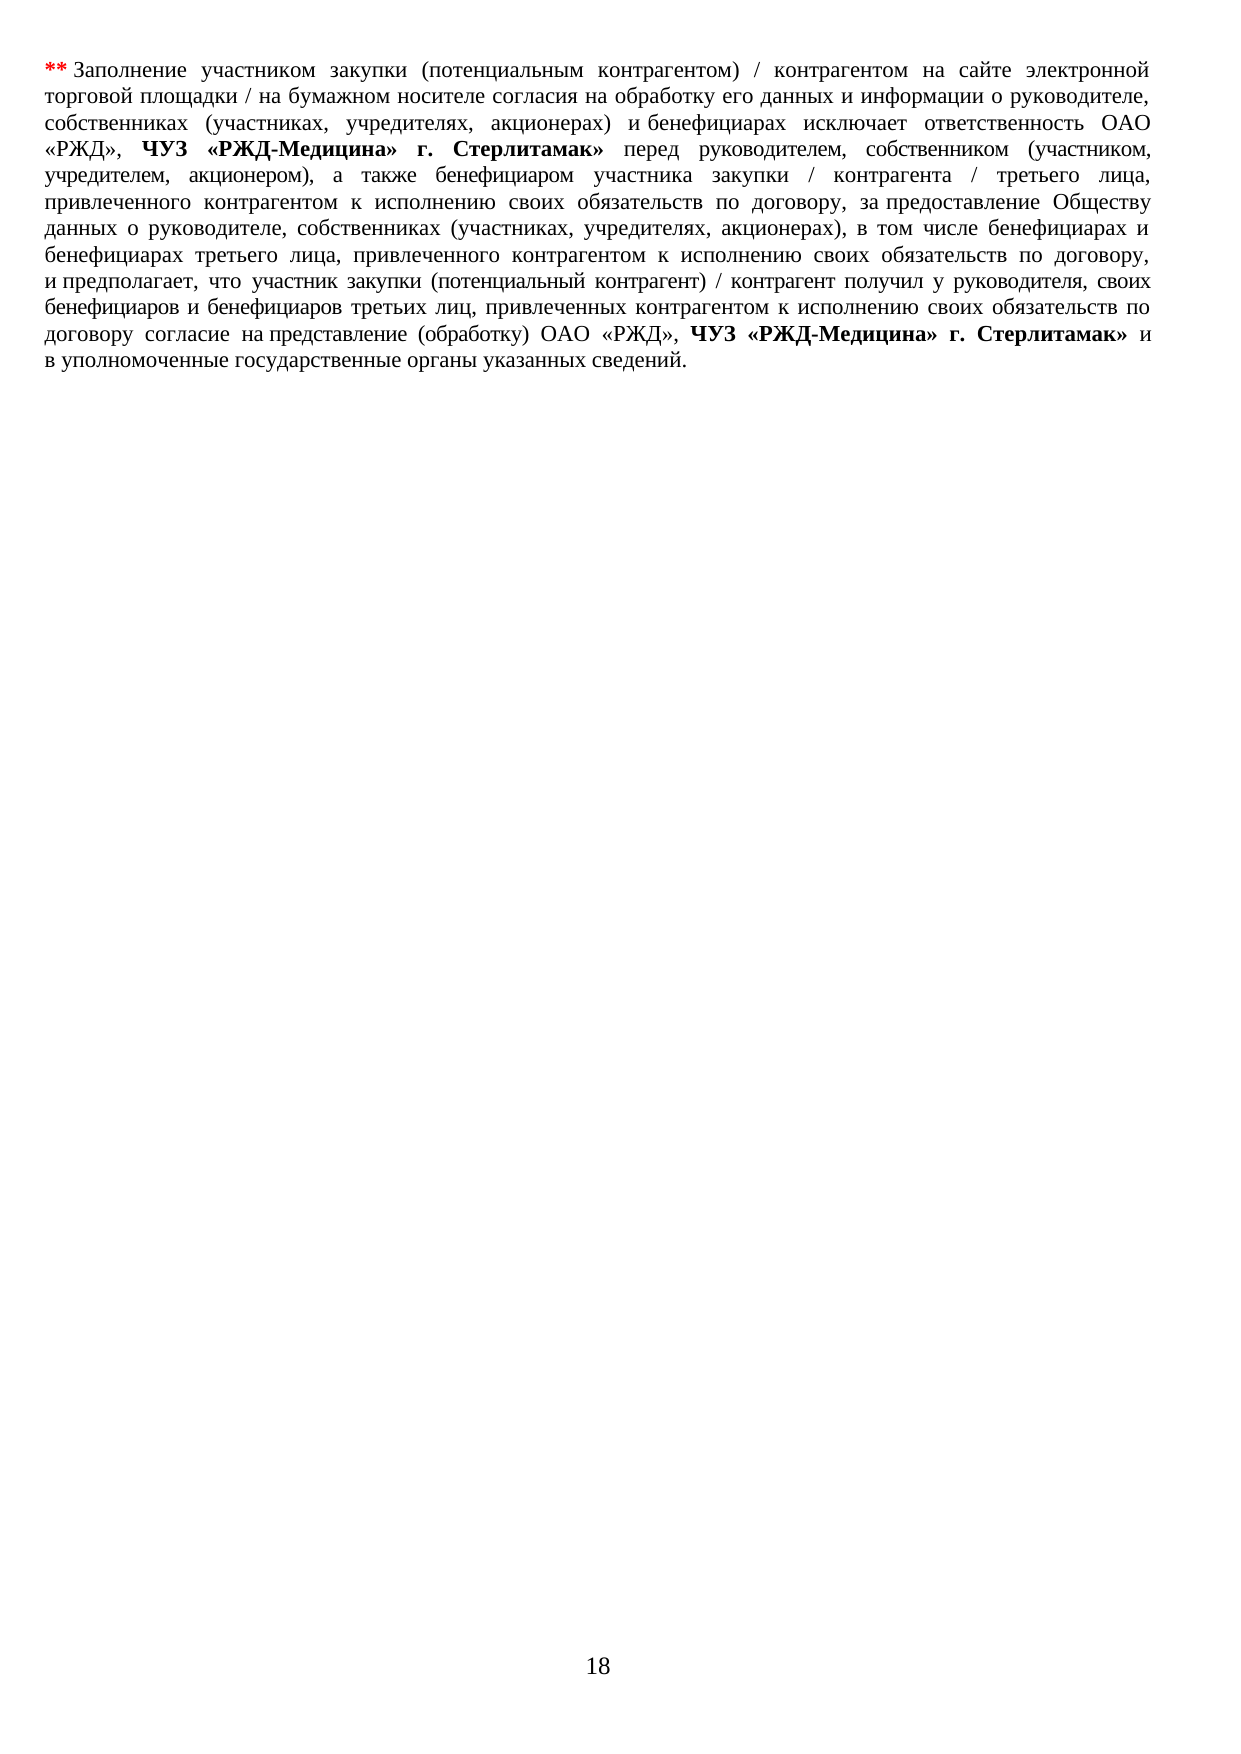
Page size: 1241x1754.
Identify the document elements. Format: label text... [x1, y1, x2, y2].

text ** Заполнение участником закупки (потенциальным контрагентом) / контрагентом на сайте электронной торговой площадки / на бумажном носителе согласия на обработку его данных и информации о руководителе, собственниках (участниках, учредителях, акционерах) и бенефициарах исключает ответственность ОАО «РЖД», ЧУЗ «РЖД-Медицина» г. Стерлитамак» перед руководителем, собственником (участником, учредителем, акционером), а также бенефициаром участника закупки / контрагента / третьего лица, привлеченного контрагентом к исполнению своих обязательств по договору, за предоставление Обществу данных о руководителе, собственниках (участниках, учредителях, акционерах), в том числе бенефициарах и бенефициарах третьего лица, привлеченного контрагентом к исполнению своих обязательств по договору, и предполагает, что участник закупки (потенциальный контрагент) / контрагент получил у руководителя, своих бенефициаров и бенефициаров третьих лиц, привлеченных контрагентом к исполнению своих обязательств по договору согласие на представление (обработку) ОАО «РЖД», ЧУЗ «РЖД-Медицина» г. Стерлитамак» и в уполномоченные государственные органы указанных сведений. [44, 56, 1152, 372]
